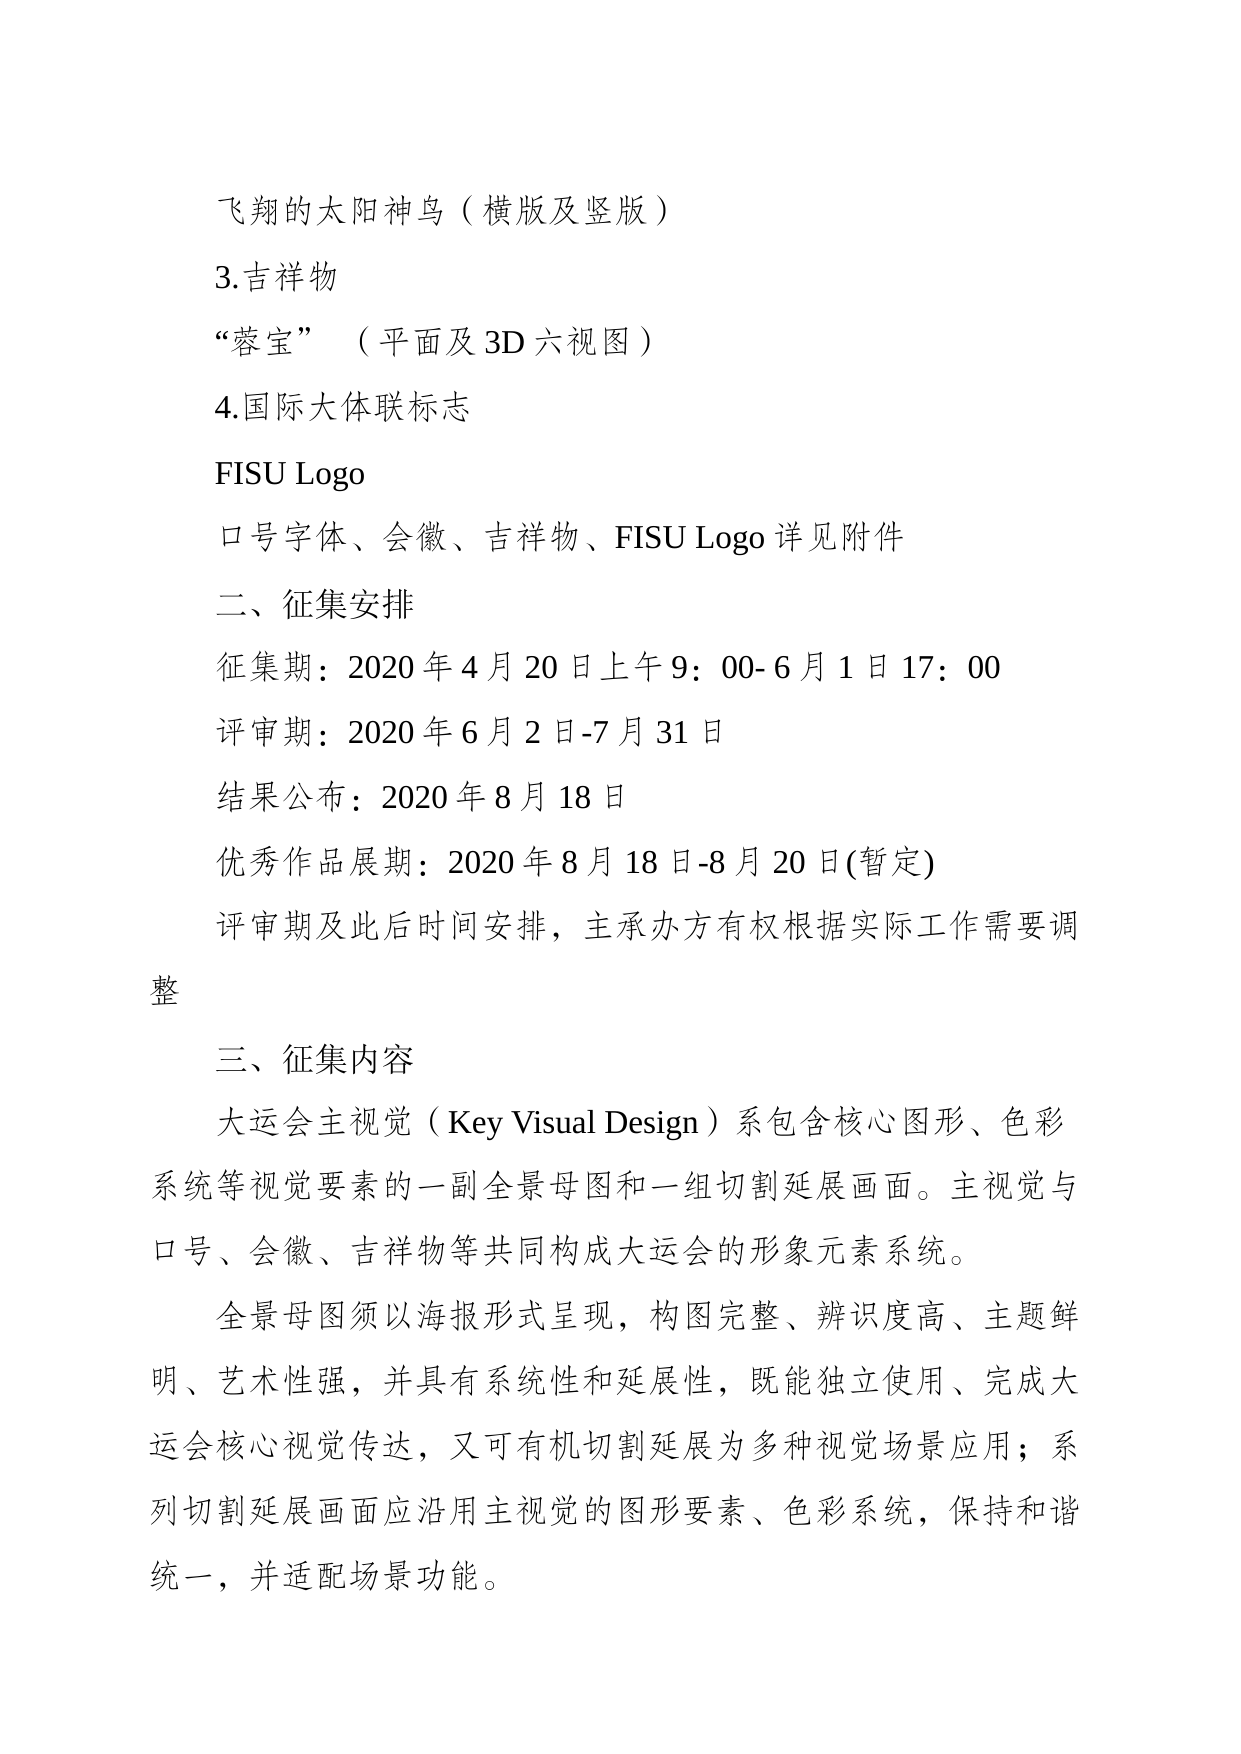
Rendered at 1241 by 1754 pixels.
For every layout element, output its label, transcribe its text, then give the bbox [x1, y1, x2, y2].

text 结果公布：2020年8月18日 [148, 765, 1092, 830]
text FISU Logo [148, 440, 1092, 505]
list 国际大体联标志 [148, 375, 1092, 440]
text 征集期：2020年4月20日上午9：00- 6月1日17：00 [148, 635, 1092, 700]
text 优秀作品展期：2020年8月18日-8月20日(暂定) [148, 830, 1092, 895]
text 口号字体、会徽、吉祥物、FISU Logo详见附件 [148, 505, 1092, 570]
text “蓉宝” （平面及3D六视图） [148, 310, 1092, 375]
text 飞翔的太阳神鸟（横版及竖版） [148, 180, 1092, 245]
text 评审期及此后时间安排，主承办方有权根据实际工作需要调整 [148, 895, 1092, 1025]
text 三、征集内容 [148, 1025, 1092, 1090]
text 3.吉祥物 [148, 245, 1092, 310]
text 全景母图须以海报形式呈现，构图完整、辨识度高、主题鲜明、艺术性强，并具有系统性和延展性，既能独立使用、完成大运会核心视觉传达，又可有机切割延展为多种视觉场景应用；系列切割延展画面应沿用主视觉的图形要素、色彩系统，保持和谐统一，并适配场景功能。 [148, 1285, 1092, 1610]
text 二、征集安排 [148, 570, 1092, 635]
text 评审期：2020年6月2日-7月31日 [148, 700, 1092, 765]
text 大运会主视觉（Key Visual Design）系包含核心图形、色彩系统等视觉要素的一副全景母图和一组切割延展画面。主视觉与口号、会徽、吉祥物等共同构成大运会的形象元素系统。 [148, 1090, 1092, 1285]
